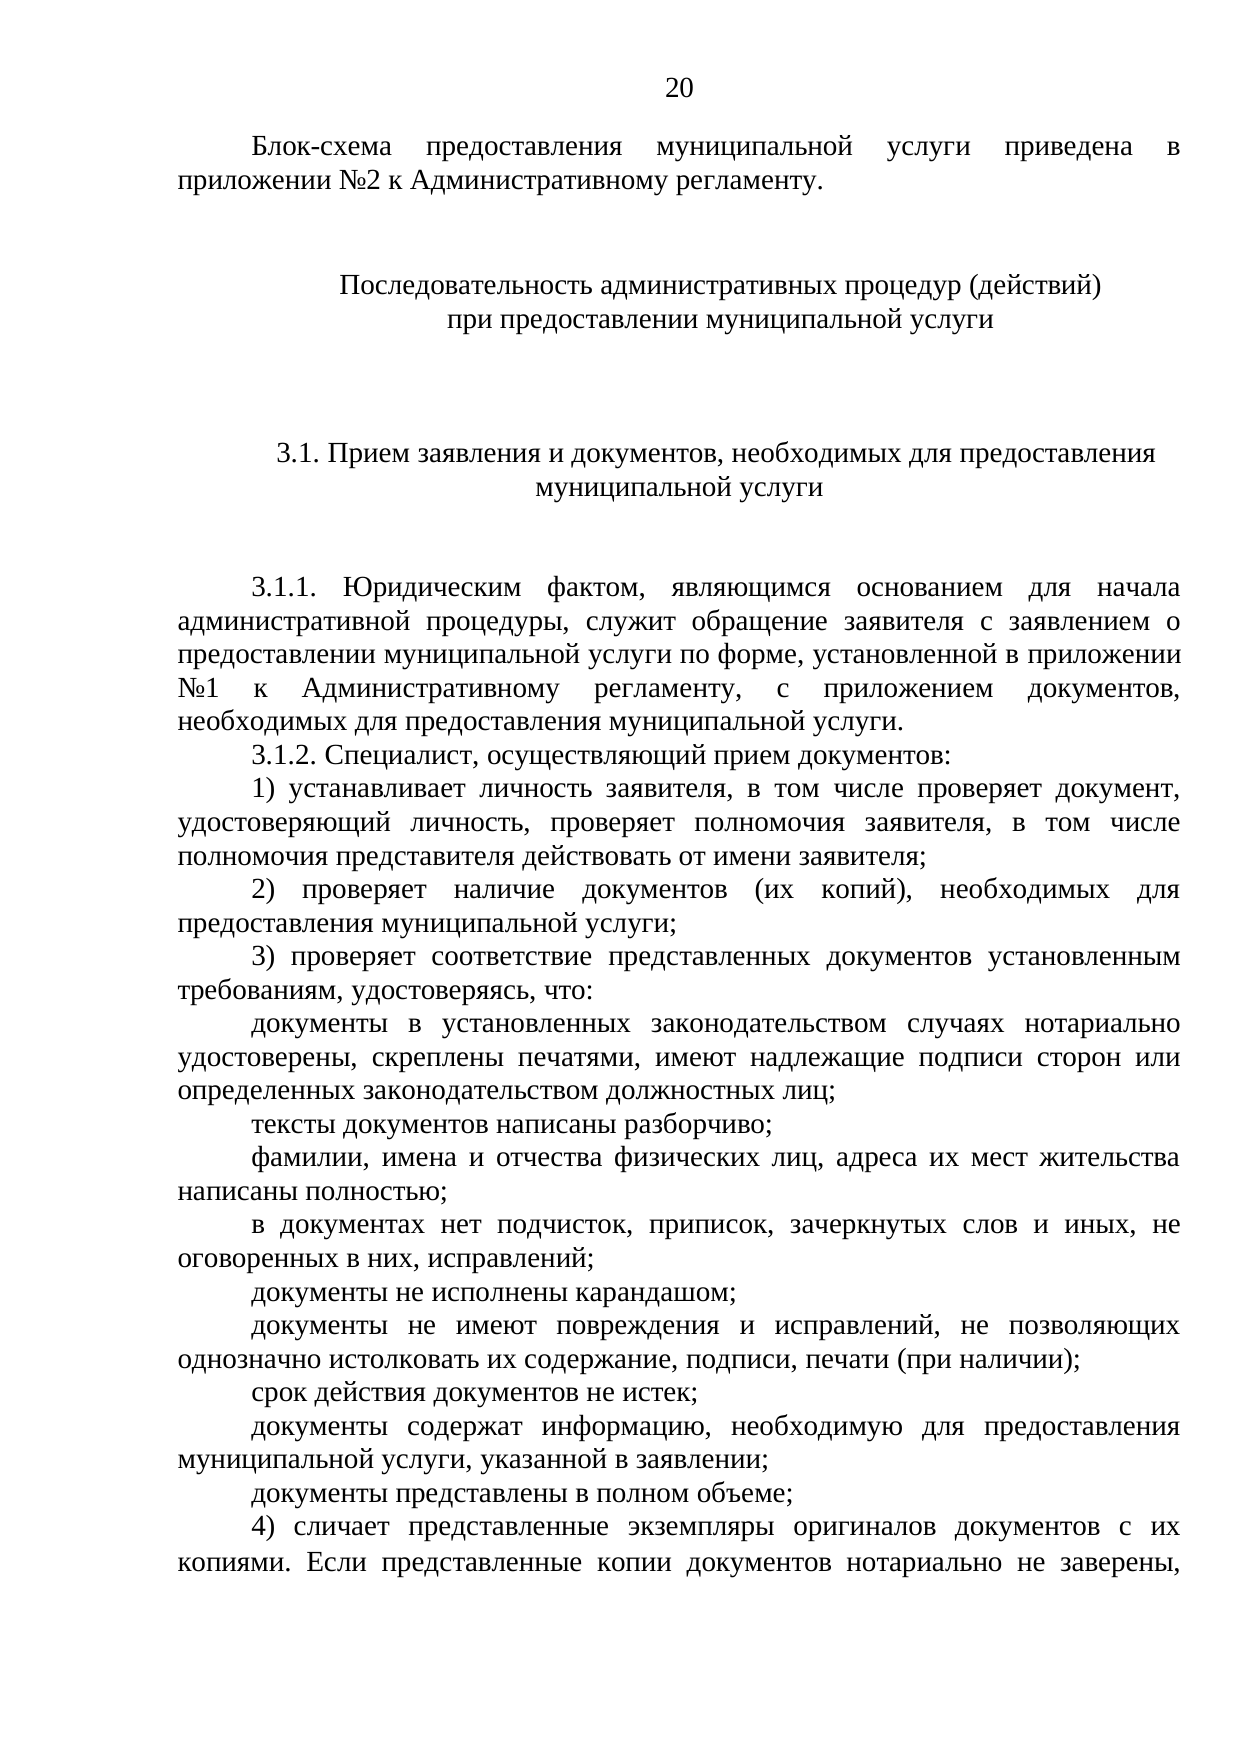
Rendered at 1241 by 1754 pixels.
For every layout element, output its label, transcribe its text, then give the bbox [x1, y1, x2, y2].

text Последовательность административных процедур (действий) [177, 268, 1190, 301]
text 3) проверяет соответствие представленных документов установленным требованиям, удостоверяясь, что: [177, 938, 1181, 1006]
text Блок-схема предоставления муниципальной услуги приведена в приложении №2 к Административному регламенту. [177, 128, 1181, 196]
text документы не исполнены карандашом; [177, 1274, 1181, 1307]
text срок действия документов не истек; [177, 1374, 1181, 1408]
text документы содержат информацию, необходимую для предоставления муниципальной услуги, указанной в заявлении; [177, 1408, 1181, 1475]
text фамилии, имена и отчества физических лиц, адреса их мест жительства написаны полностью; [177, 1140, 1181, 1207]
text документы представлены в полном объеме; [177, 1475, 1181, 1509]
text 2) проверяет наличие документов (их копий), необходимых для предоставления муниципальной услуги; [177, 871, 1181, 938]
text при предоставлении муниципальной услуги [177, 301, 1190, 335]
text документы в установленных законодательством случаях нотариально удостоверены, скреплены печатями, имеют надлежащие подписи сторон или определенных законодательством должностных лиц; [177, 1006, 1181, 1106]
text 1) устанавливает личность заявителя, в том числе проверяет документ, удостоверяющий личность, проверяет полномочия заявителя, в том числе полномочия представителя действовать от имени заявителя; [177, 771, 1181, 871]
text документы не имеют повреждения и исправлений, не позволяющих однозначно истолковать их содержание, подписи, печати (при наличии); [177, 1307, 1181, 1374]
text тексты документов написаны разборчиво; [177, 1106, 1181, 1140]
text 3.1.1. Юридическим фактом, являющимся основанием для начала административной процедуры, служит обращение заявителя с заявлением о предоставлении муниципальной услуги по форме, установленной в приложении №1 к Административному регламенту, с приложением документов, необходимых для предоставления муниципальной услуги. [177, 569, 1181, 737]
text 3.1. Прием заявления и документов, необходимых для предоставления муниципальной услуги [177, 435, 1181, 502]
text 3.1.2. Специалист, осуществляющий прием документов: [177, 737, 1181, 771]
text в документах нет подчисток, приписок, зачеркнутых слов и иных, не оговоренных в них, исправлений; [177, 1207, 1181, 1274]
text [177, 1509, 1181, 1578]
